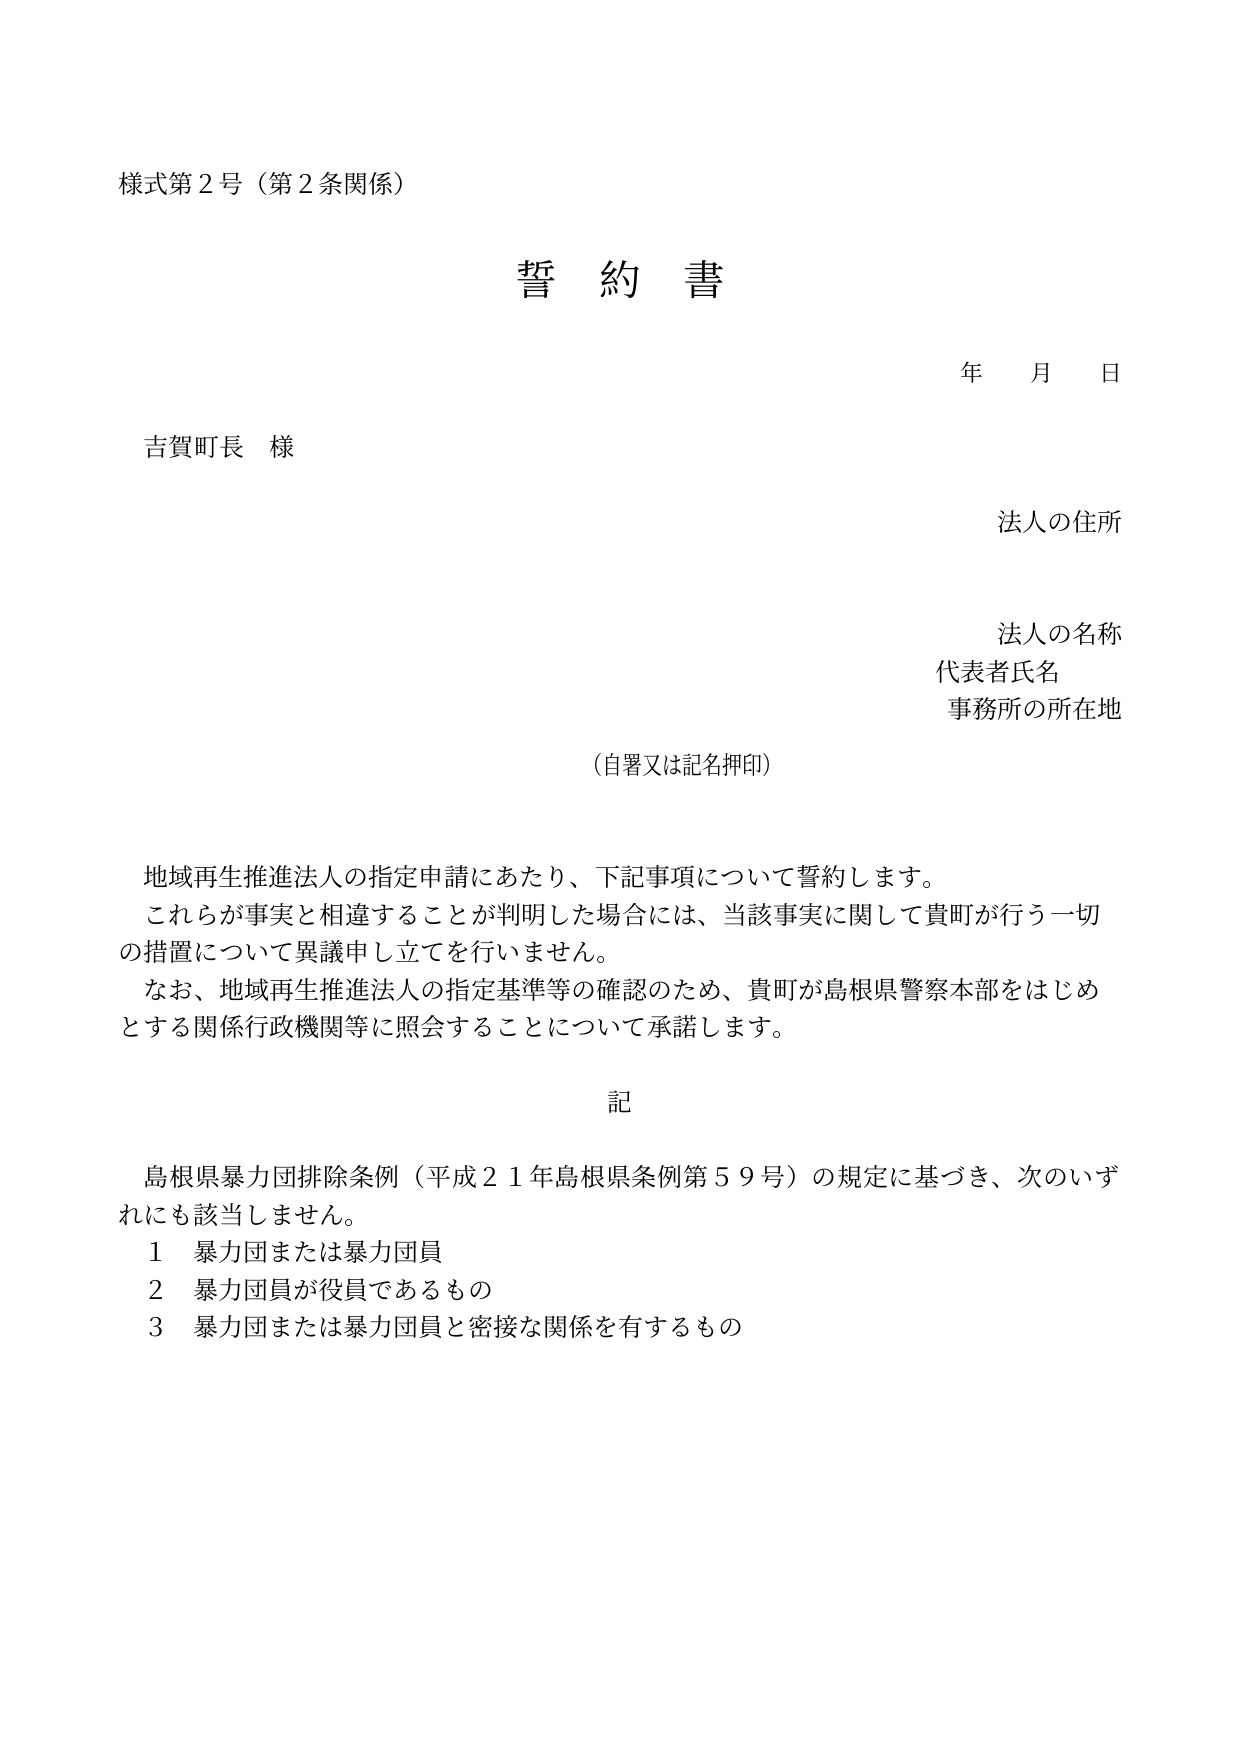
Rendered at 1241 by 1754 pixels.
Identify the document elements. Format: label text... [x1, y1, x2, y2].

subtitle 記 [118, 1082, 1122, 1120]
text 事務所の所在地 [118, 689, 1122, 727]
text 代表者氏名 [118, 652, 1059, 689]
text 誓 約 書 [118, 239, 1122, 314]
text ３ 暴力団または暴力団員と密接な関係を有するもの [118, 1307, 1122, 1345]
text （自署又は記名押印） [118, 745, 1122, 782]
text 地域再生推進法人の指定申請にあたり、下記事項について誓約します。 [118, 857, 1122, 895]
text これらが事実と相違することが判明した場合には、当該事実に関して貴町が行う一切の措置について異議申し立てを行いません。 [118, 895, 1122, 970]
text １ 暴力団または暴力団員 [118, 1232, 1122, 1270]
text ２ 暴力団員が役員であるもの [118, 1270, 1122, 1307]
text 様式第２号（第２条関係） [118, 164, 1122, 202]
text 法人の名称 [118, 614, 1122, 652]
text 島根県暴力団排除条例（平成２１年島根県条例第５９号）の規定に基づき、次のいずれにも該当しません。 [118, 1157, 1122, 1232]
text 法人の住所 [118, 502, 1122, 539]
text 吉賀町長 様 [118, 427, 1122, 464]
text 年 月 日 [59, 352, 1122, 389]
text なお、地域再生推進法人の指定基準等の確認のため、貴町が島根県警察本部をはじめとする関係行政機関等に照会することについて承諾します。 [118, 970, 1122, 1045]
